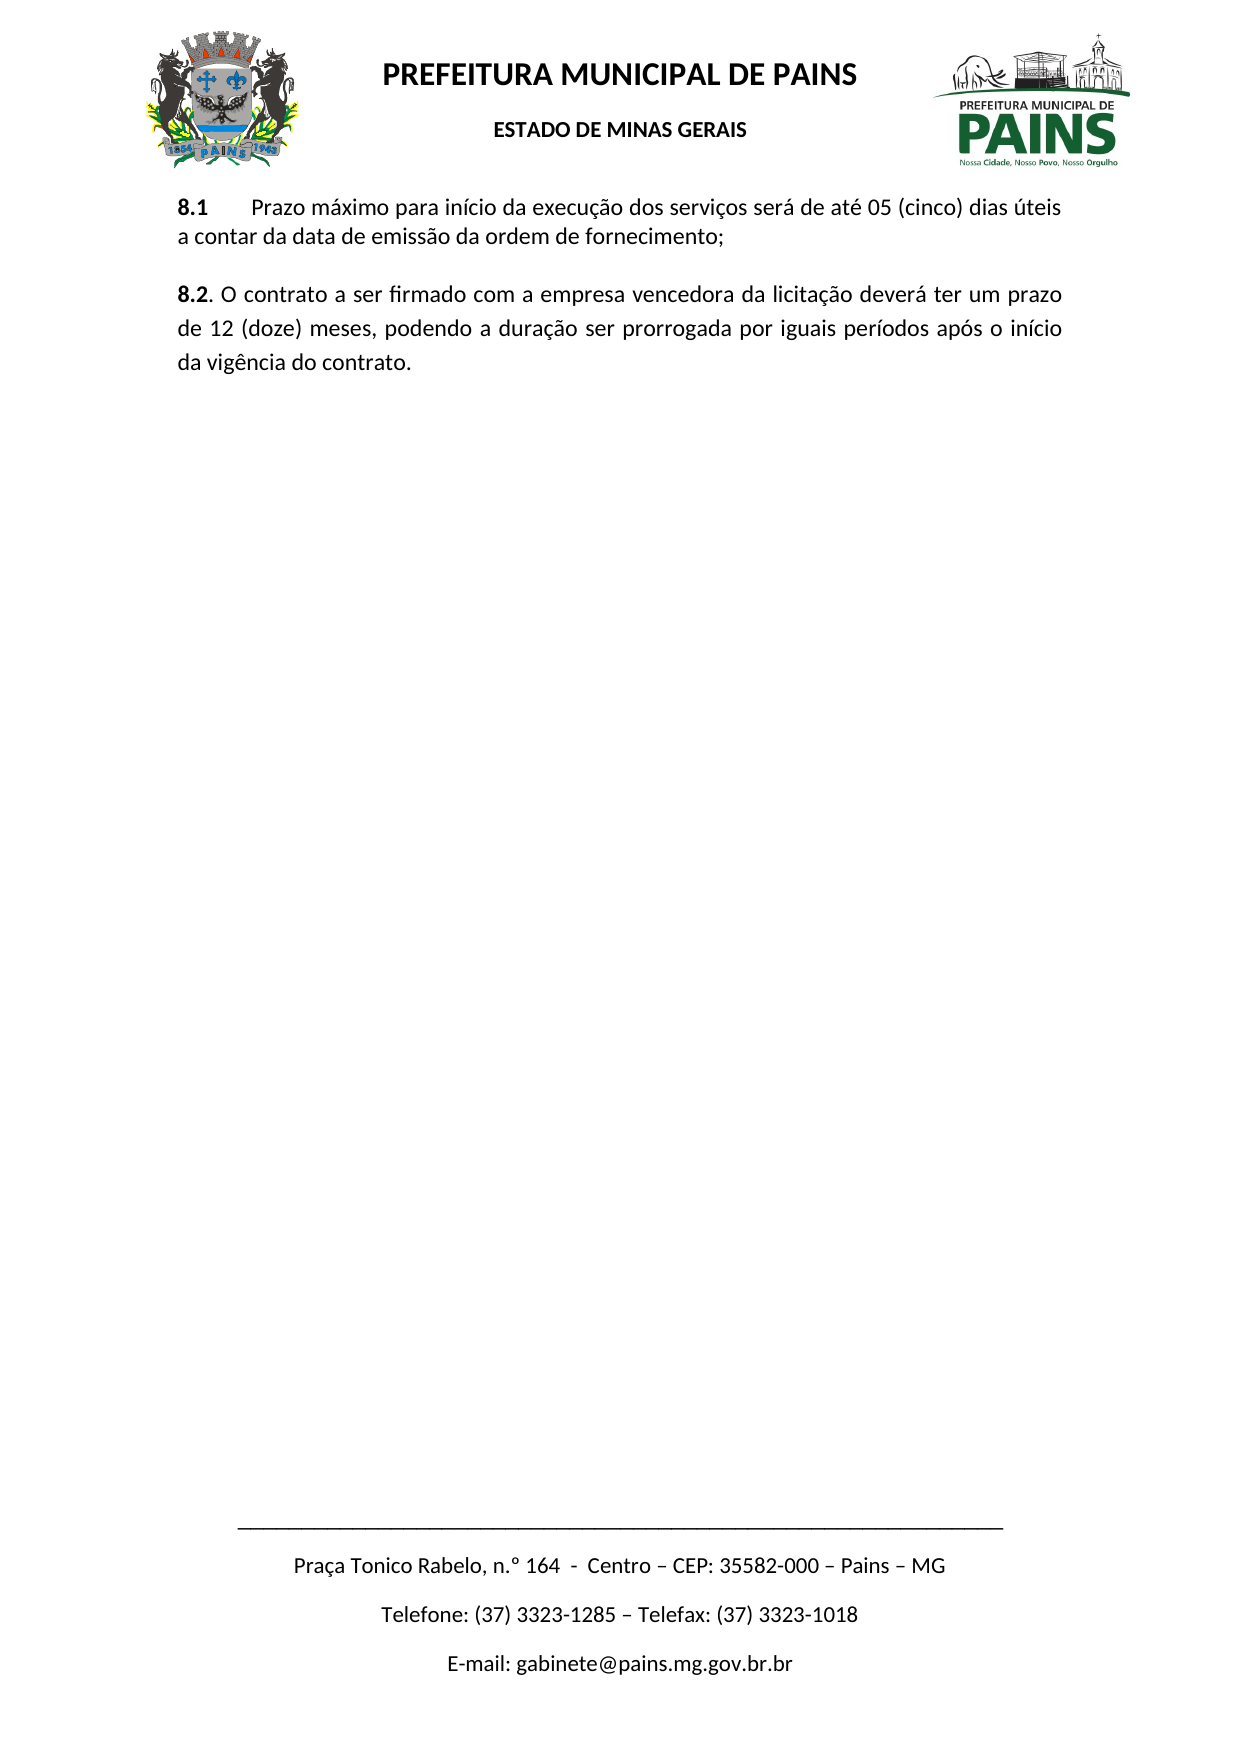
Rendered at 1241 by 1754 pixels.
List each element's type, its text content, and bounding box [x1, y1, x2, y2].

list Prazo máximo para início da execução dos serviços será de até 05 (cinco) dias úteis a contar da data de emissão da ordem de fornecimento; [177, 192, 1063, 250]
picture [929, 28, 1143, 176]
text 8.2. O contrato a ser firmado com a empresa vencedora da licitação deverá ter um prazo de 12 (doze) meses, podendo a duração ser prorrogada por iguais períodos após o início da vigência do contrato. [177, 279, 1063, 376]
